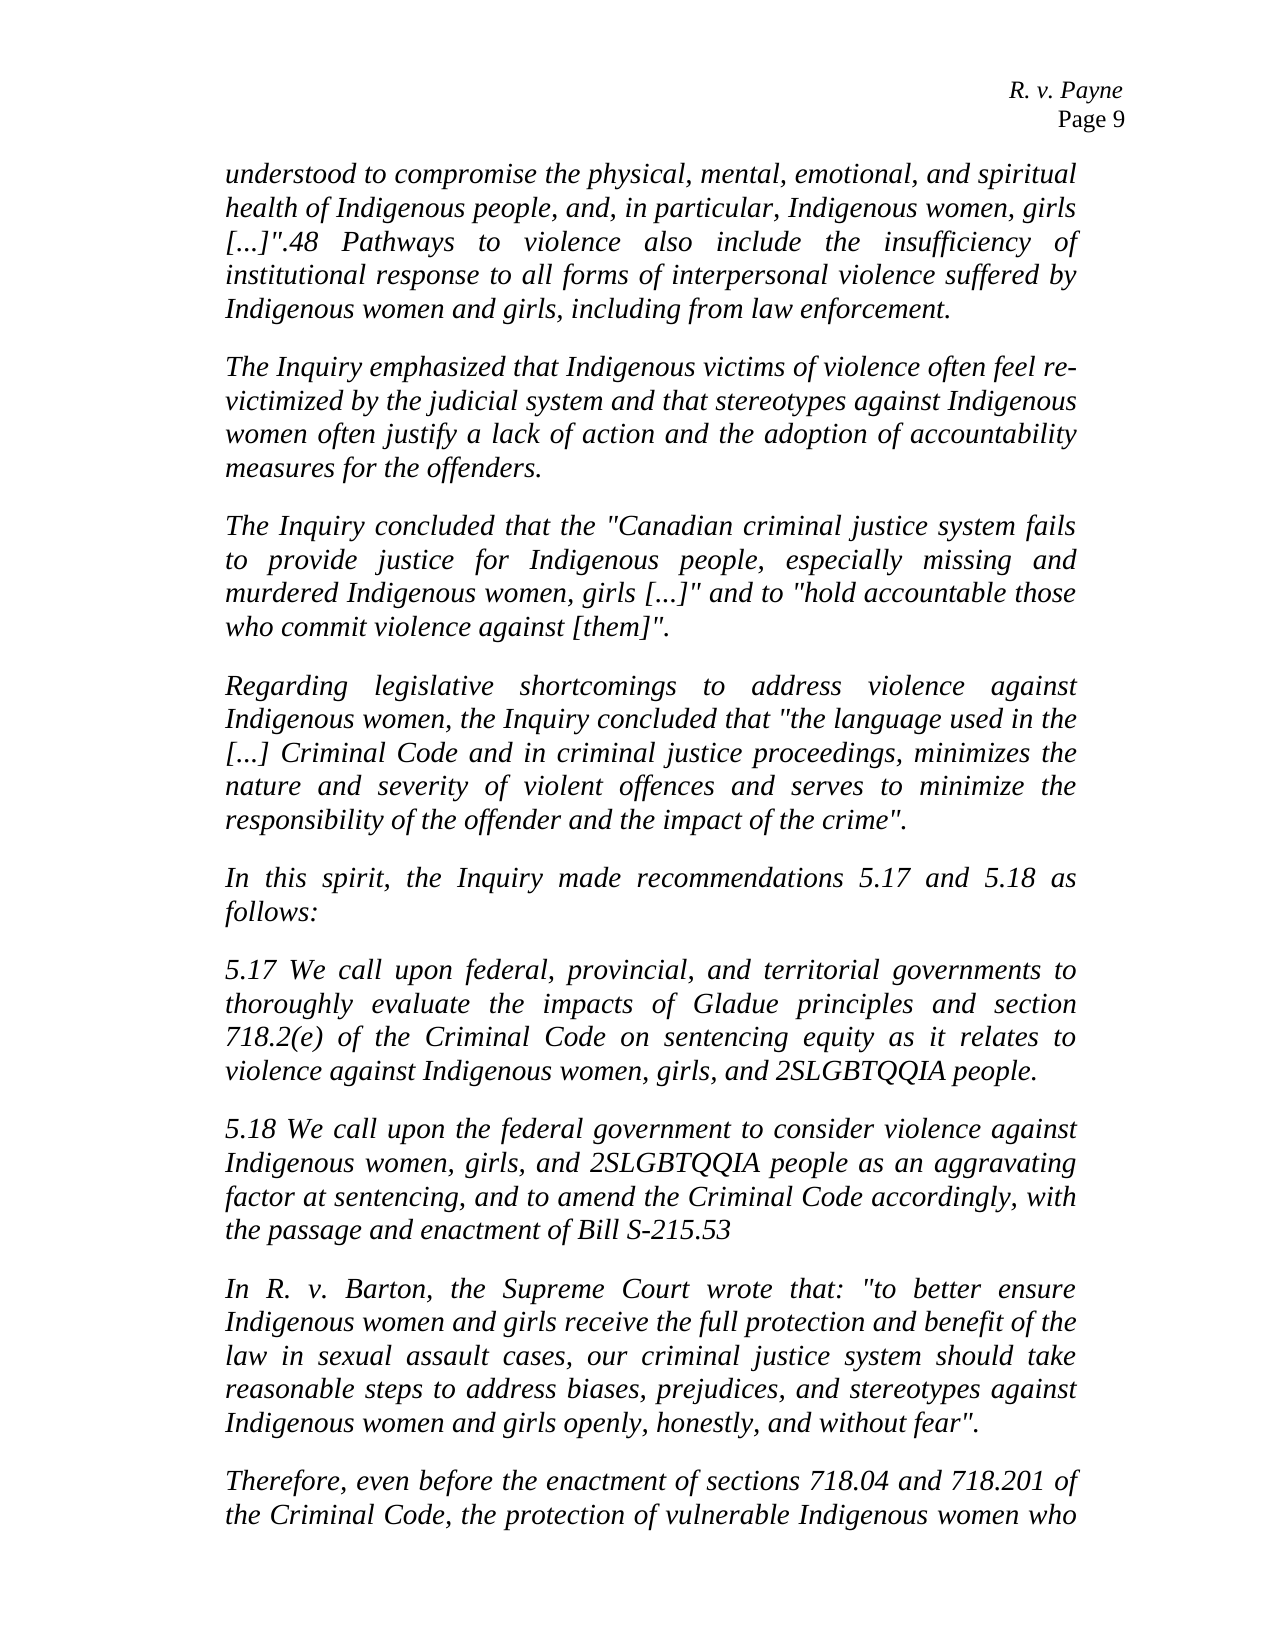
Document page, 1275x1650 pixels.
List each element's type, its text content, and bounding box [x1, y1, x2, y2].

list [225, 157, 1080, 324]
list 5.17 We call upon federal, provincial, and territorial governments to thoroughly evaluate the impacts of Gladue principles and section 718.2(e) of the Criminal Code on sentencing equity as it relates to violence against Indigenous women, girls, and 2SLGBTQQIA people. [225, 952, 1080, 1087]
list 5.18 We call upon the federal government to consider violence against Indigenous women, girls, and 2SLGBTQQIA people as an aggravating factor at sentencing, and to amend the Criminal Code accordingly, with the passage and enactment of Bill S-215.53 [225, 1112, 1080, 1246]
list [225, 1463, 1080, 1531]
list The Inquiry emphasized that Indigenous victims of violence often feel re-victimized by the judicial system and that stereotypes against Indigenous women often justify a lack of action and the adoption of accountability measures for the offenders. [225, 349, 1080, 483]
list In R. v. Barton, the Supreme Court wrote that: "to better ensure Indigenous women and girls receive the full protection and benefit of the law in sexual assault cases, our criminal justice system should take reasonable steps to address biases, prejudices, and stereotypes against Indigenous women and girls openly, honestly, and without fear". [225, 1271, 1080, 1438]
list Regarding legislative shortcomings to address violence against Indigenous women, the Inquiry concluded that "the language used in the [...] Criminal Code and in criminal justice proceedings, minimizes the nature and severity of violent offences and serves to minimize the responsibility of the offender and the impact of the crime". [225, 668, 1080, 835]
list In this spirit, the Inquiry made recommendations 5.17 and 5.18 as follows: [225, 860, 1080, 927]
list The Inquiry concluded that the "Canadian criminal justice system fails to provide justice for Indigenous people, especially missing and murdered Indigenous women, girls [...]" and to "hold accountable those who commit violence against [them]". [225, 508, 1080, 643]
